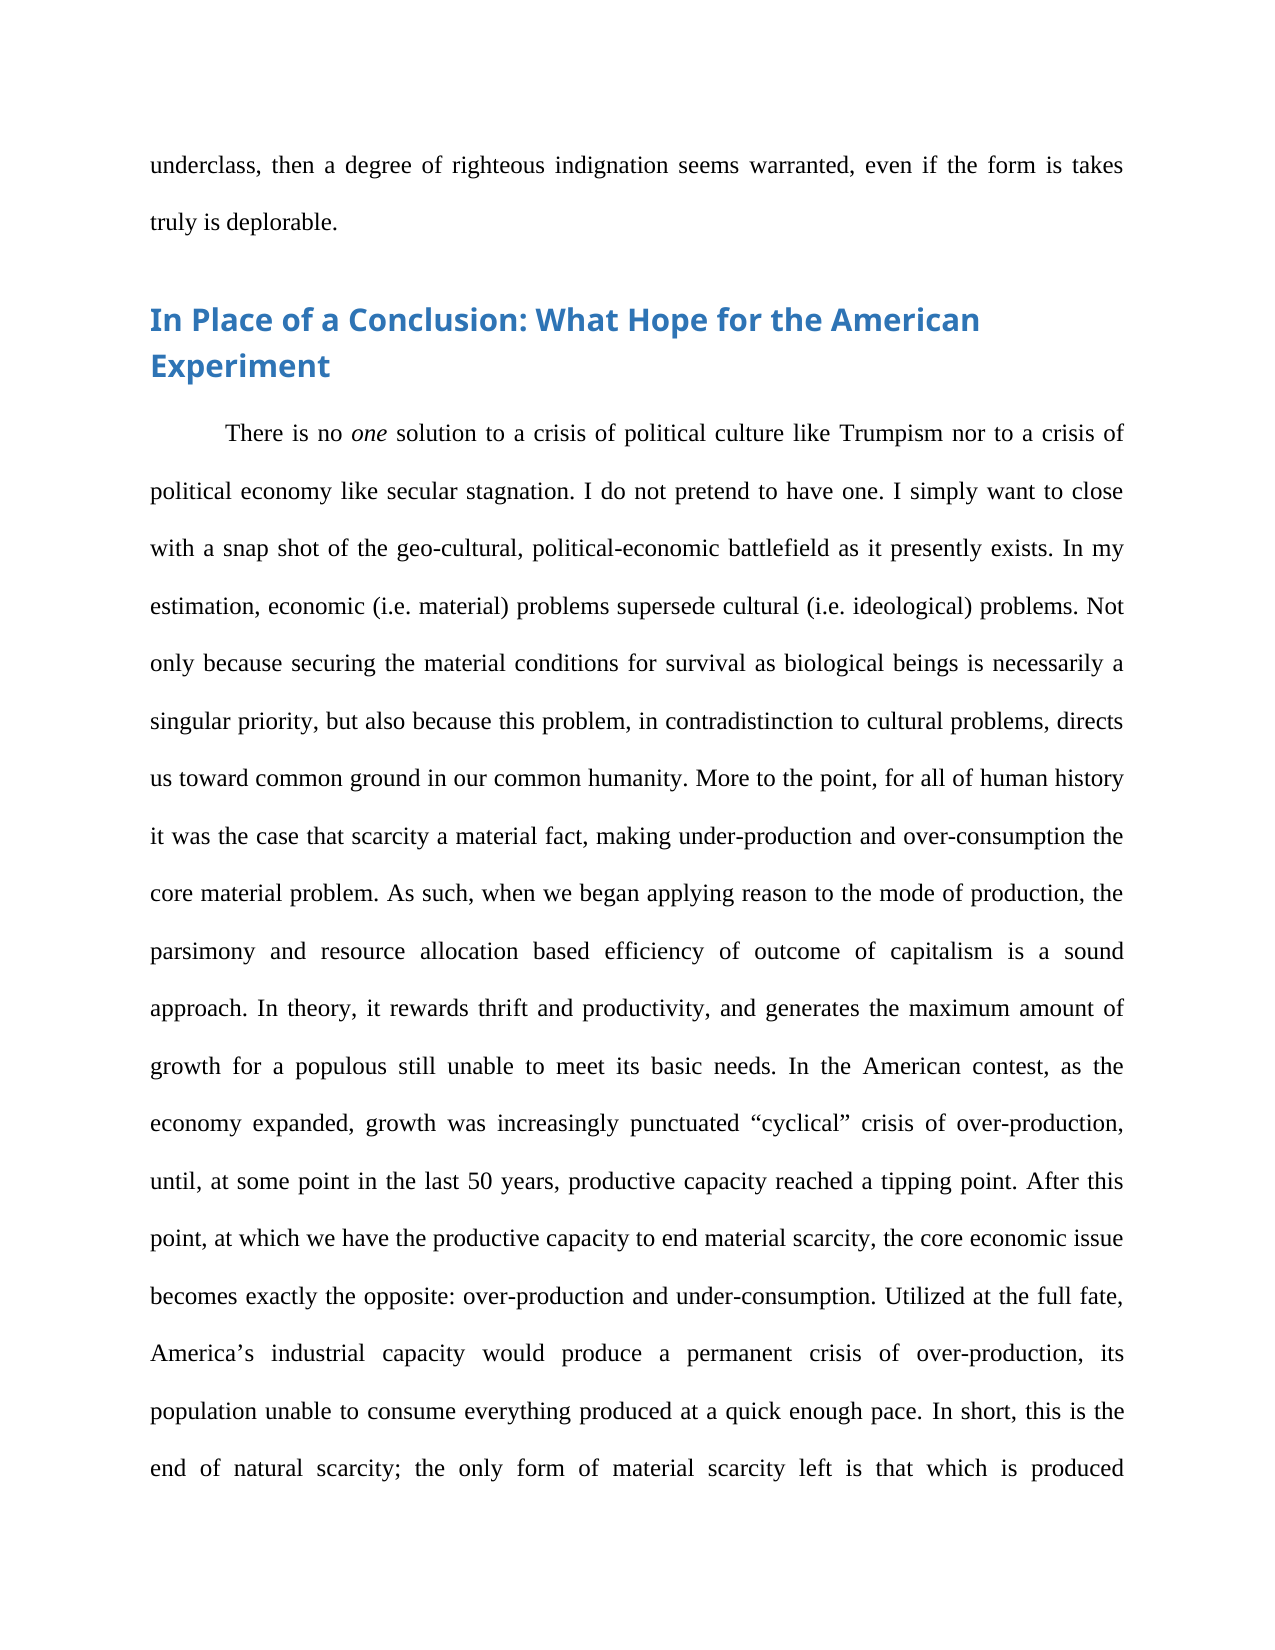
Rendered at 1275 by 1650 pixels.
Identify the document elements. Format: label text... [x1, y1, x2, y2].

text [150, 150, 1125, 236]
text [150, 418, 1125, 1482]
subtitle In Place of a Conclusion: What Hope for the American Experiment [150, 298, 1125, 386]
